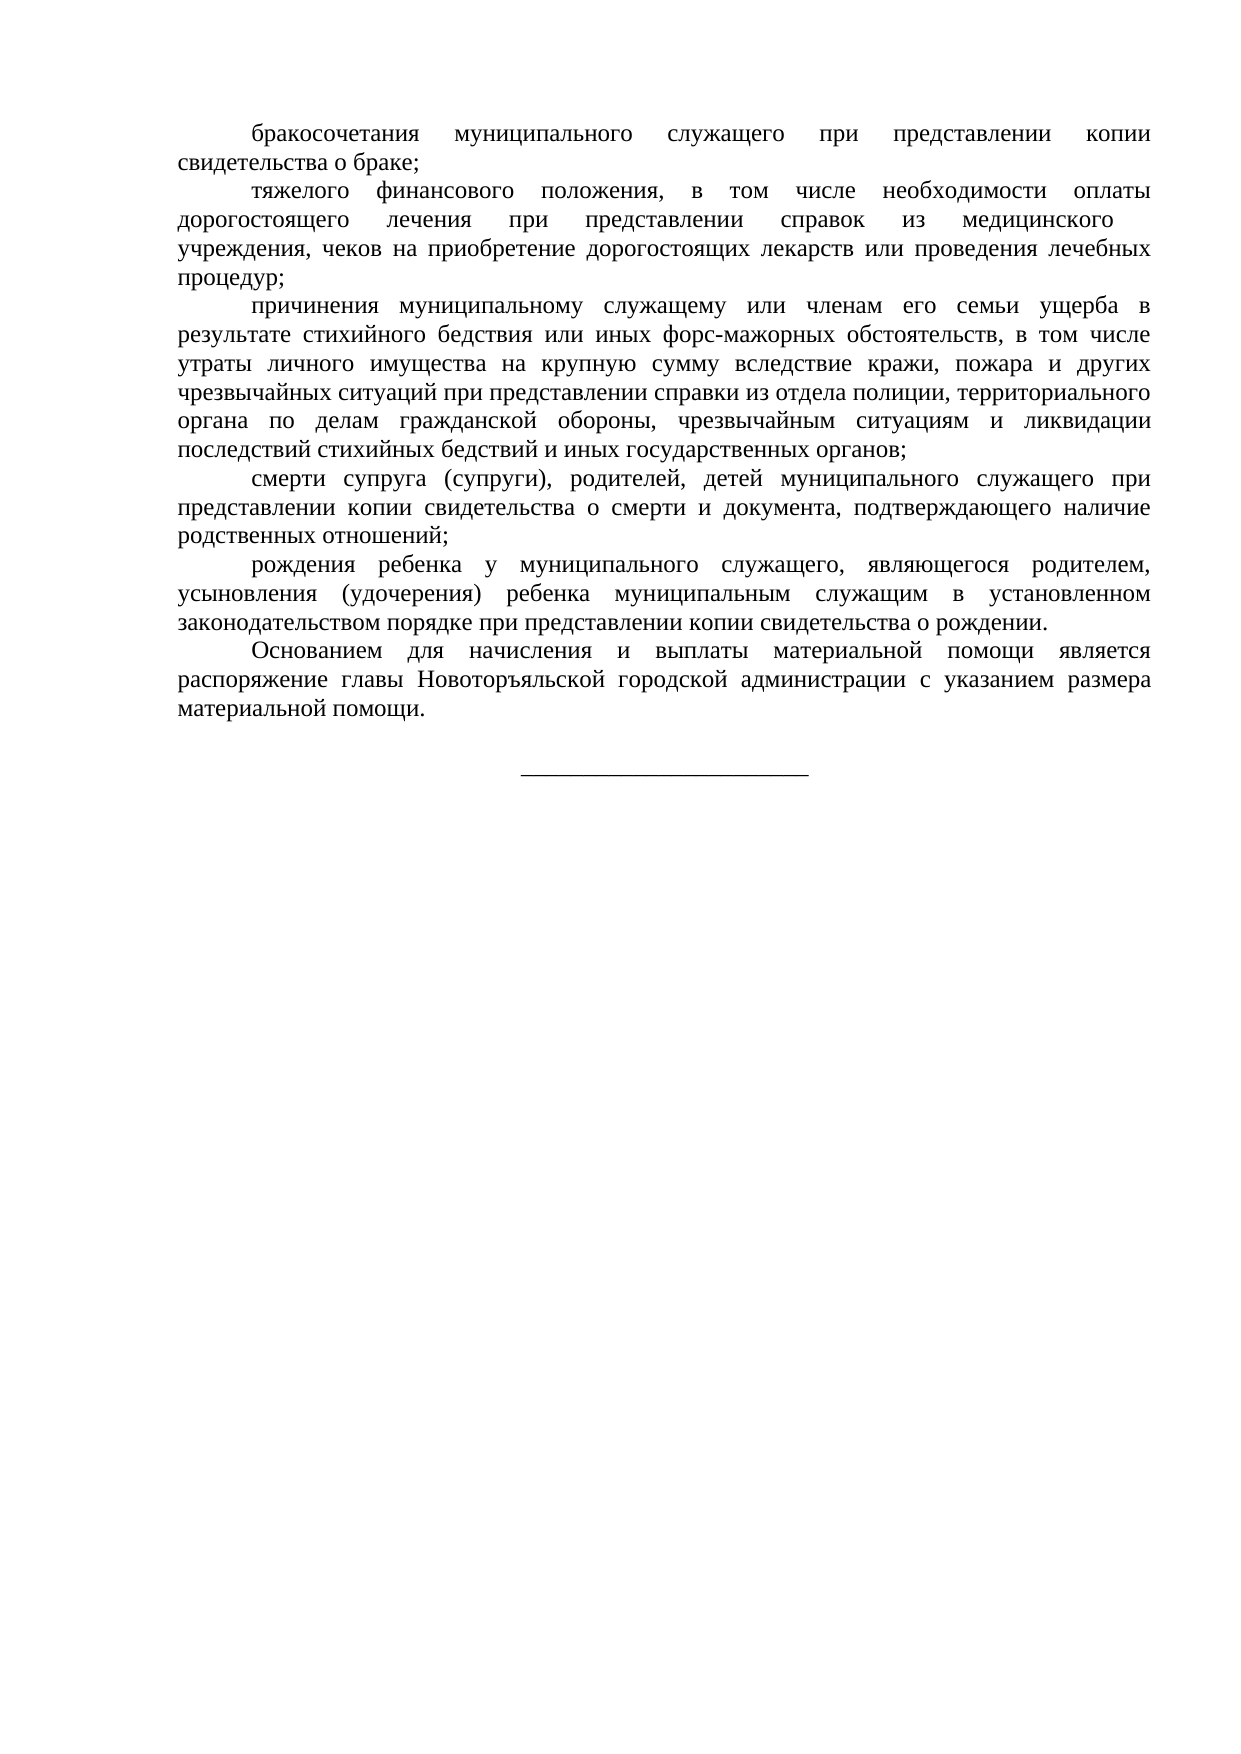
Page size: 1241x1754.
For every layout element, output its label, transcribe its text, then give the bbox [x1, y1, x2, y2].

text Основанием для начисления и выплаты материальной помощи является распоряжение главы Новоторъяльской городской администрации с указанием размера материальной помощи. [177, 636, 1152, 722]
text _______________________ [177, 751, 1152, 779]
text смерти супруга (супруги), родителей, детей муниципального служащего при представлении копии свидетельства о смерти и документа, подтверждающего наличие родственных отношений; [177, 463, 1152, 549]
text бракосочетания муниципального служащего при представлении копии свидетельства о браке; [177, 118, 1152, 176]
text рождения ребенка у муниципального служащего, являющегося родителем, усыновления (удочерения) ребенка муниципальным служащим в установленном законодательством порядке при представлении копии свидетельства о рождении. [177, 549, 1152, 636]
text причинения муниципальному служащему или членам его семьи ущерба в результате стихийного бедствия или иных форс-мажорных обстоятельств, в том числе утраты личного имущества на крупную сумму вследствие кражи, пожара и других чрезвычайных ситуаций при представлении справки из отдела полиции, территориального органа по делам гражданской обороны, чрезвычайным ситуациям и ликвидации последствий стихийных бедствий и иных государственных органов; [177, 291, 1152, 463]
text тяжелого финансового положения, в том числе необходимости оплаты дорогостоящего лечения при представлении справок из медицинского учреждения, чеков на приобретение дорогостоящих лекарств или проведения лечебных процедур; [177, 176, 1152, 291]
